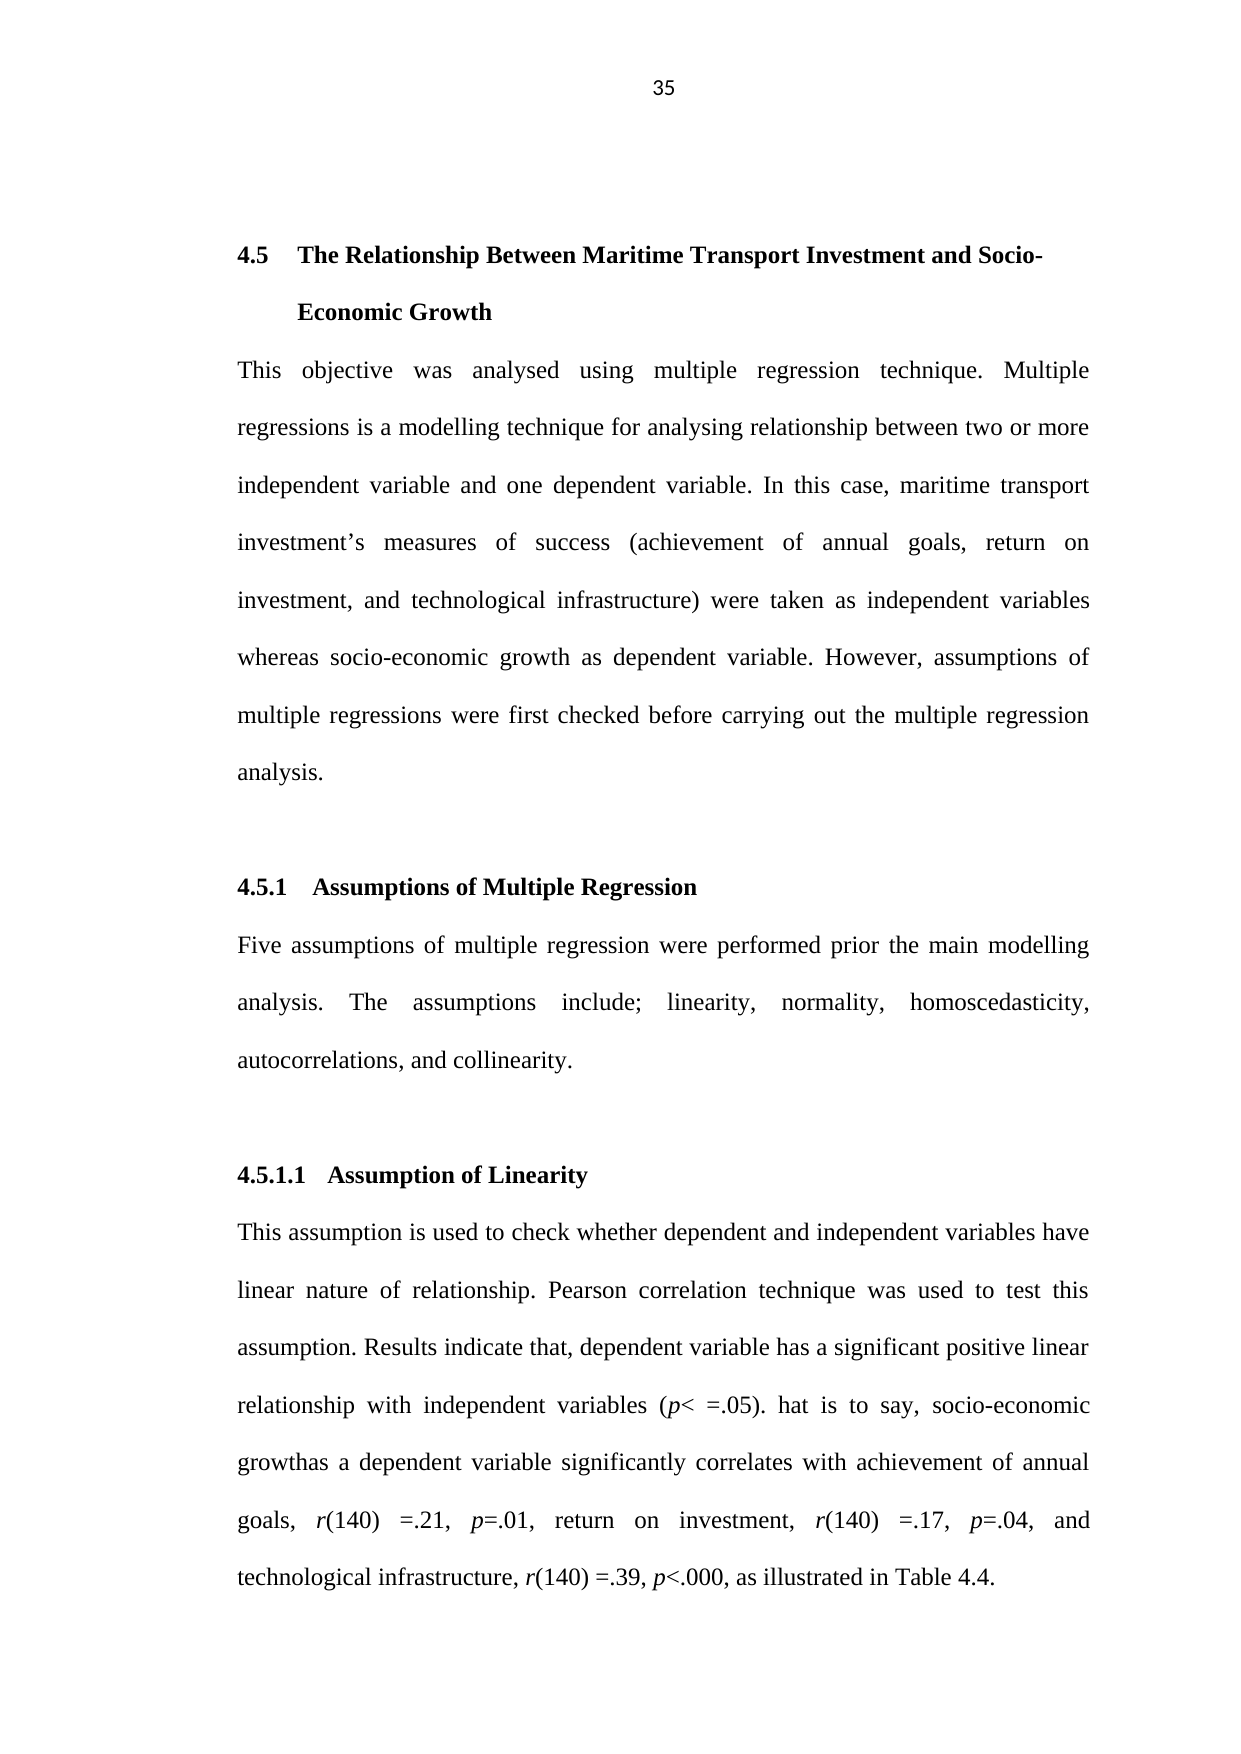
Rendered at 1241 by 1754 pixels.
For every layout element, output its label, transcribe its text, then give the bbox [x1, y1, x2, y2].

subtitle Assumption of Linearity [237, 1160, 1090, 1189]
text This objective was analysed using multiple regression technique. Multiple regressions is a modelling technique for analysing relationship between two or more independent variable and one dependent variable. In this case, maritime transport investment’s measures of success (achievement of annual goals, return on investment, and technological infrastructure) were taken as independent variables whereas socio-economic growth as dependent variable. However, assumptions of multiple regressions were first checked before carrying out the multiple regression analysis. [237, 355, 1090, 786]
subtitle Assumptions of Multiple Regression [237, 872, 1090, 901]
subtitle The Relationship Between Maritime Transport Investment and Socio-Economic Growth [237, 240, 1090, 326]
text This assumption is used to check whether dependent and independent variables have linear nature of relationship. Pearson correlation technique was used to test this assumption. Results indicate that, dependent variable has a significant positive linear relationship with independent variables (p< =.05). hat is to say, socio-economic growthas a dependent variable significantly correlates with achievement of annual goals, r(140) =.21, p=.01, return on investment, r(140) =.17, p=.04, and technological infrastructure, r(140) =.39, p<.000, as illustrated in Table 4.4. [237, 1217, 1090, 1591]
text Five assumptions of multiple regression were performed prior the main modelling analysis. The assumptions include; linearity, normality, homoscedasticity, autocorrelations, and collinearity. [237, 930, 1090, 1074]
